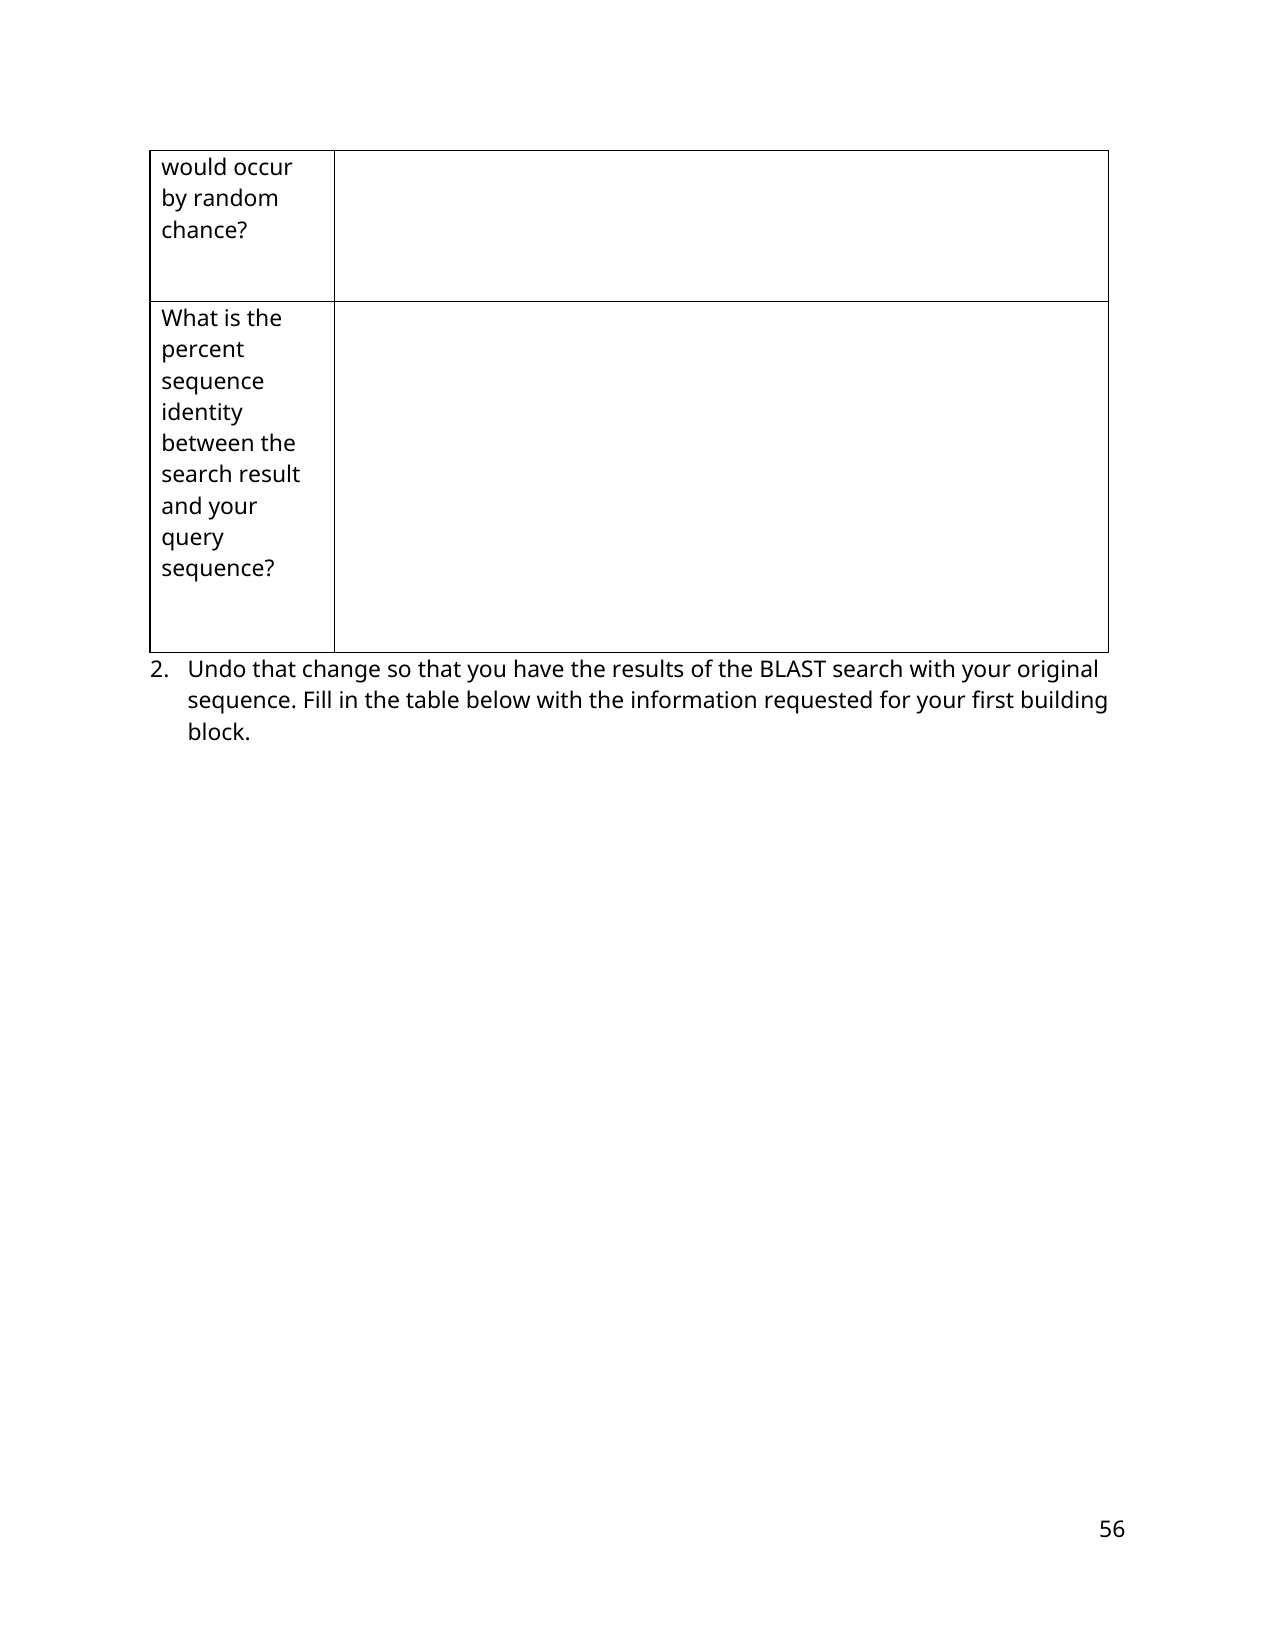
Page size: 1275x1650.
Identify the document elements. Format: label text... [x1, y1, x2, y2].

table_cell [151, 151, 334, 301]
list Undo that change so that you have the results of the BLAST search with your original sequence. Fill in the table below with the information requested for your first building block. [150, 653, 1125, 747]
table_cell What is the percent sequence identity between the search result and your query sequence? [151, 302, 334, 652]
table_cell [335, 302, 1108, 652]
table_cell [335, 151, 1108, 301]
